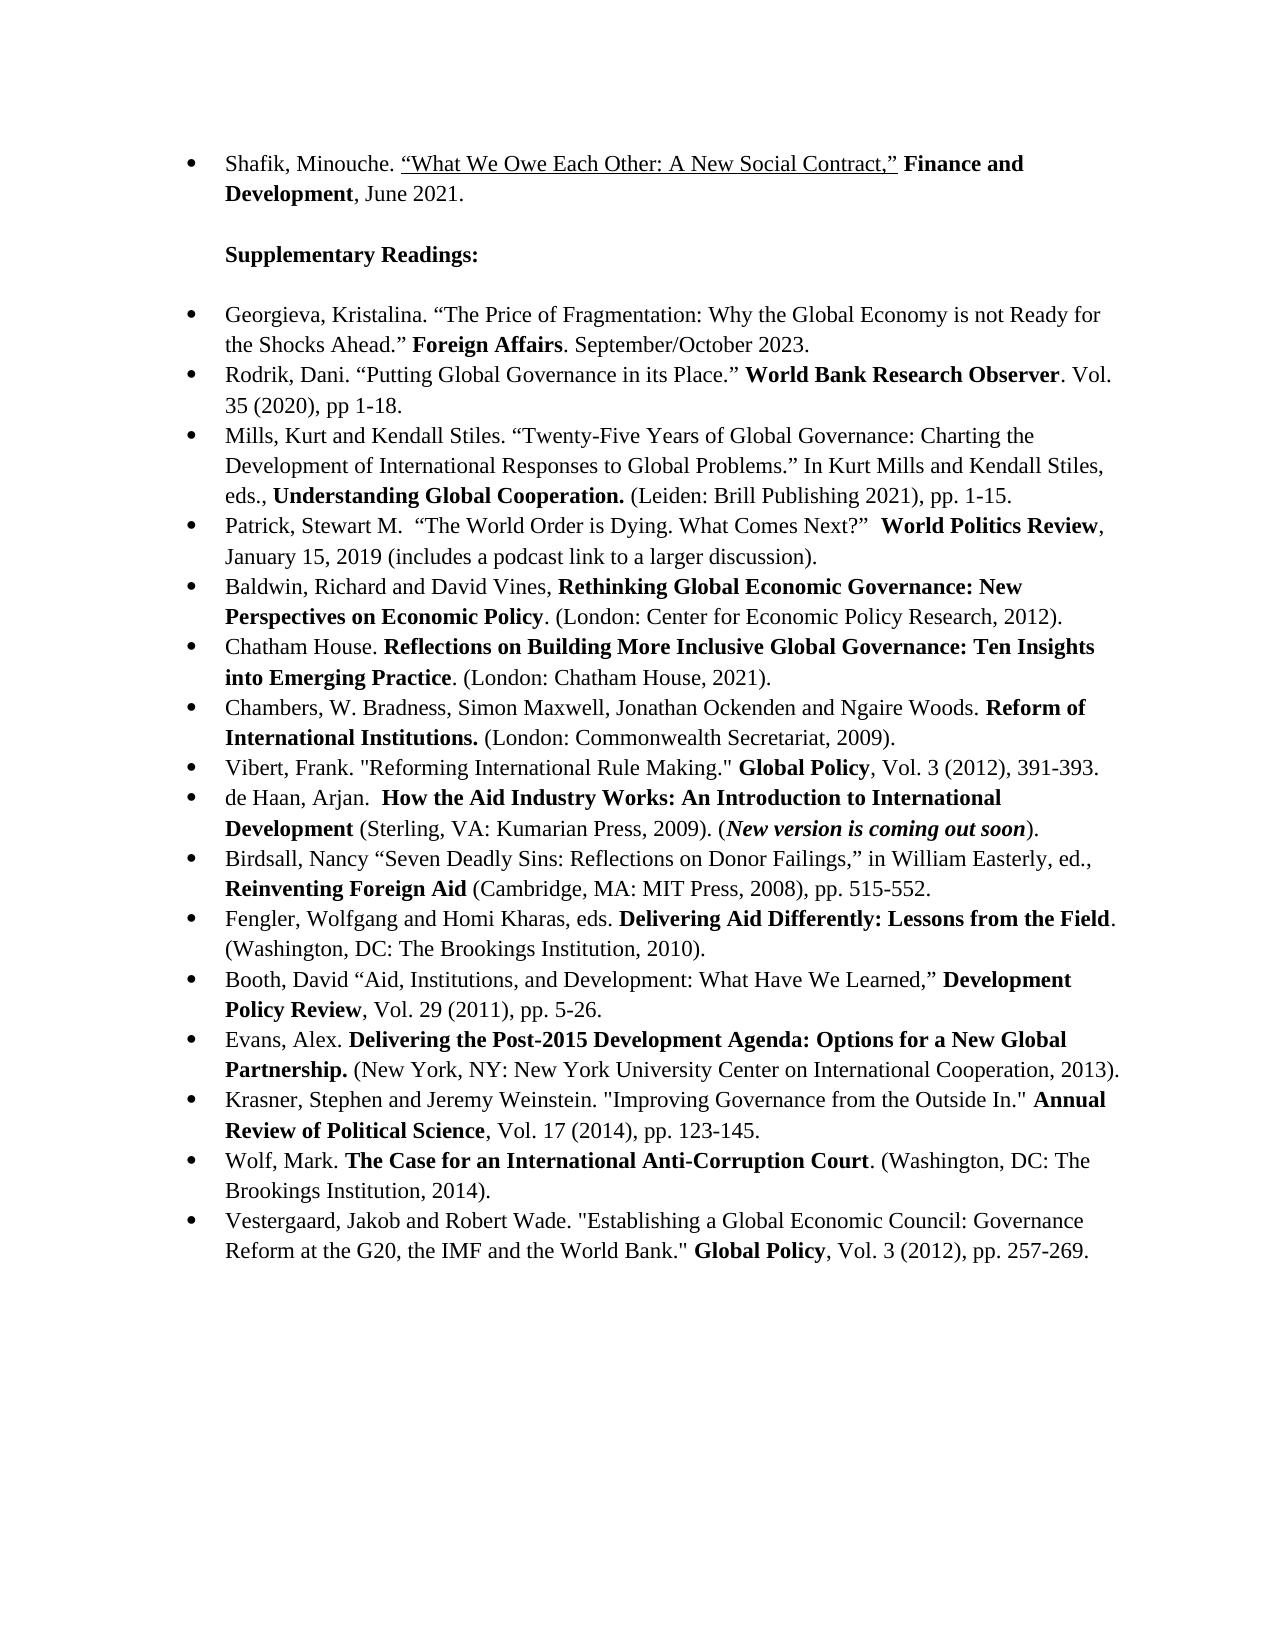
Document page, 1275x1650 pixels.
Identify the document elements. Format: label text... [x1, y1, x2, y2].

list Booth, David “Aid, Institutions, and Development: What Have We Learned,” Development Policy Review, Vol. 29 (2011), pp. 5-26. [187, 966, 1125, 1022]
list Mills, Kurt and Kendall Stiles. “Twenty-Five Years of Global Governance: Charting the Development of International Responses to Global Problems.” In Kurt Mills and Kendall Stiles, eds., Understanding Global Cooperation. (Leiden: Brill Publishing 2021), pp. 1-15. [187, 422, 1125, 509]
text Supplementary Readings: [225, 241, 1125, 267]
list Chambers, W. Bradness, Simon Maxwell, Jonathan Ockenden and Ngaire Woods. Reform of International Institutions. (London: Commonwealth Secretariat, 2009). [187, 694, 1125, 750]
list Wolf, Mark. The Case for an International Anti-Corruption Court. (Washington, DC: The Brookings Institution, 2014). [187, 1147, 1125, 1203]
list Fengler, Wolfgang and Homi Kharas, eds. Delivering Aid Differently: Lessons from the Field. (Washington, DC: The Brookings Institution, 2010). [187, 905, 1125, 962]
list Vibert, Frank. "Reforming International Rule Making." Global Policy, Vol. 3 (2012), 391-393. [187, 754, 1125, 781]
list Patrick, Stewart M. “The World Order is Dying. What Comes Next?” World Politics Review, January 15, 2019 (includes a podcast link to a larger discussion). [187, 512, 1125, 569]
list Rodrik, Dani. “Putting Global Governance in its Place.” World Bank Research Observer. Vol. 35 (2020), pp 1-18. [187, 361, 1125, 418]
list Chatham House. Reflections on Building More Inclusive Global Governance: Ten Insights into Emerging Practice. (London: Chatham House, 2021). [187, 633, 1125, 690]
list Evans, Alex. Delivering the Post-2015 Development Agenda: Options for a New Global Partnership. (New York, NY: New York University Center on International Cooperation, 2013). [187, 1026, 1125, 1083]
list Baldwin, Richard and David Vines, Rethinking Global Economic Governance: New Perspectives on Economic Policy. (London: Center for Economic Policy Research, 2012). [187, 573, 1125, 629]
list Georgieva, Kristalina. “The Price of Fragmentation: Why the Global Economy is not Ready for the Shocks Ahead.” Foreign Affairs. September/October 2023. [187, 301, 1125, 358]
list de Haan, Arjan. How the Aid Industry Works: An Introduction to International Development (Sterling, VA: Kumarian Press, 2009). (New version is coming out soon). [187, 784, 1125, 841]
list Shafik, Minouche. “What We Owe Each Other: A New Social Contract,” Finance and Development, June 2021. [187, 150, 1125, 207]
list Krasner, Stephen and Jeremy Weinstein. "Improving Governance from the Outside In." Annual Review of Political Science, Vol. 17 (2014), pp. 123-145. [187, 1086, 1125, 1143]
list Vestergaard, Jakob and Robert Wade. "Establishing a Global Economic Council: Governance Reform at the G20, the IMF and the World Bank." Global Policy, Vol. 3 (2012), pp. 257-269. [187, 1207, 1125, 1264]
list Birdsall, Nancy “Seven Deadly Sins: Reflections on Donor Failings,” in William Easterly, ed., Reinventing Foreign Aid (Cambridge, MA: MIT Press, 2008), pp. 515-552. [187, 845, 1125, 901]
